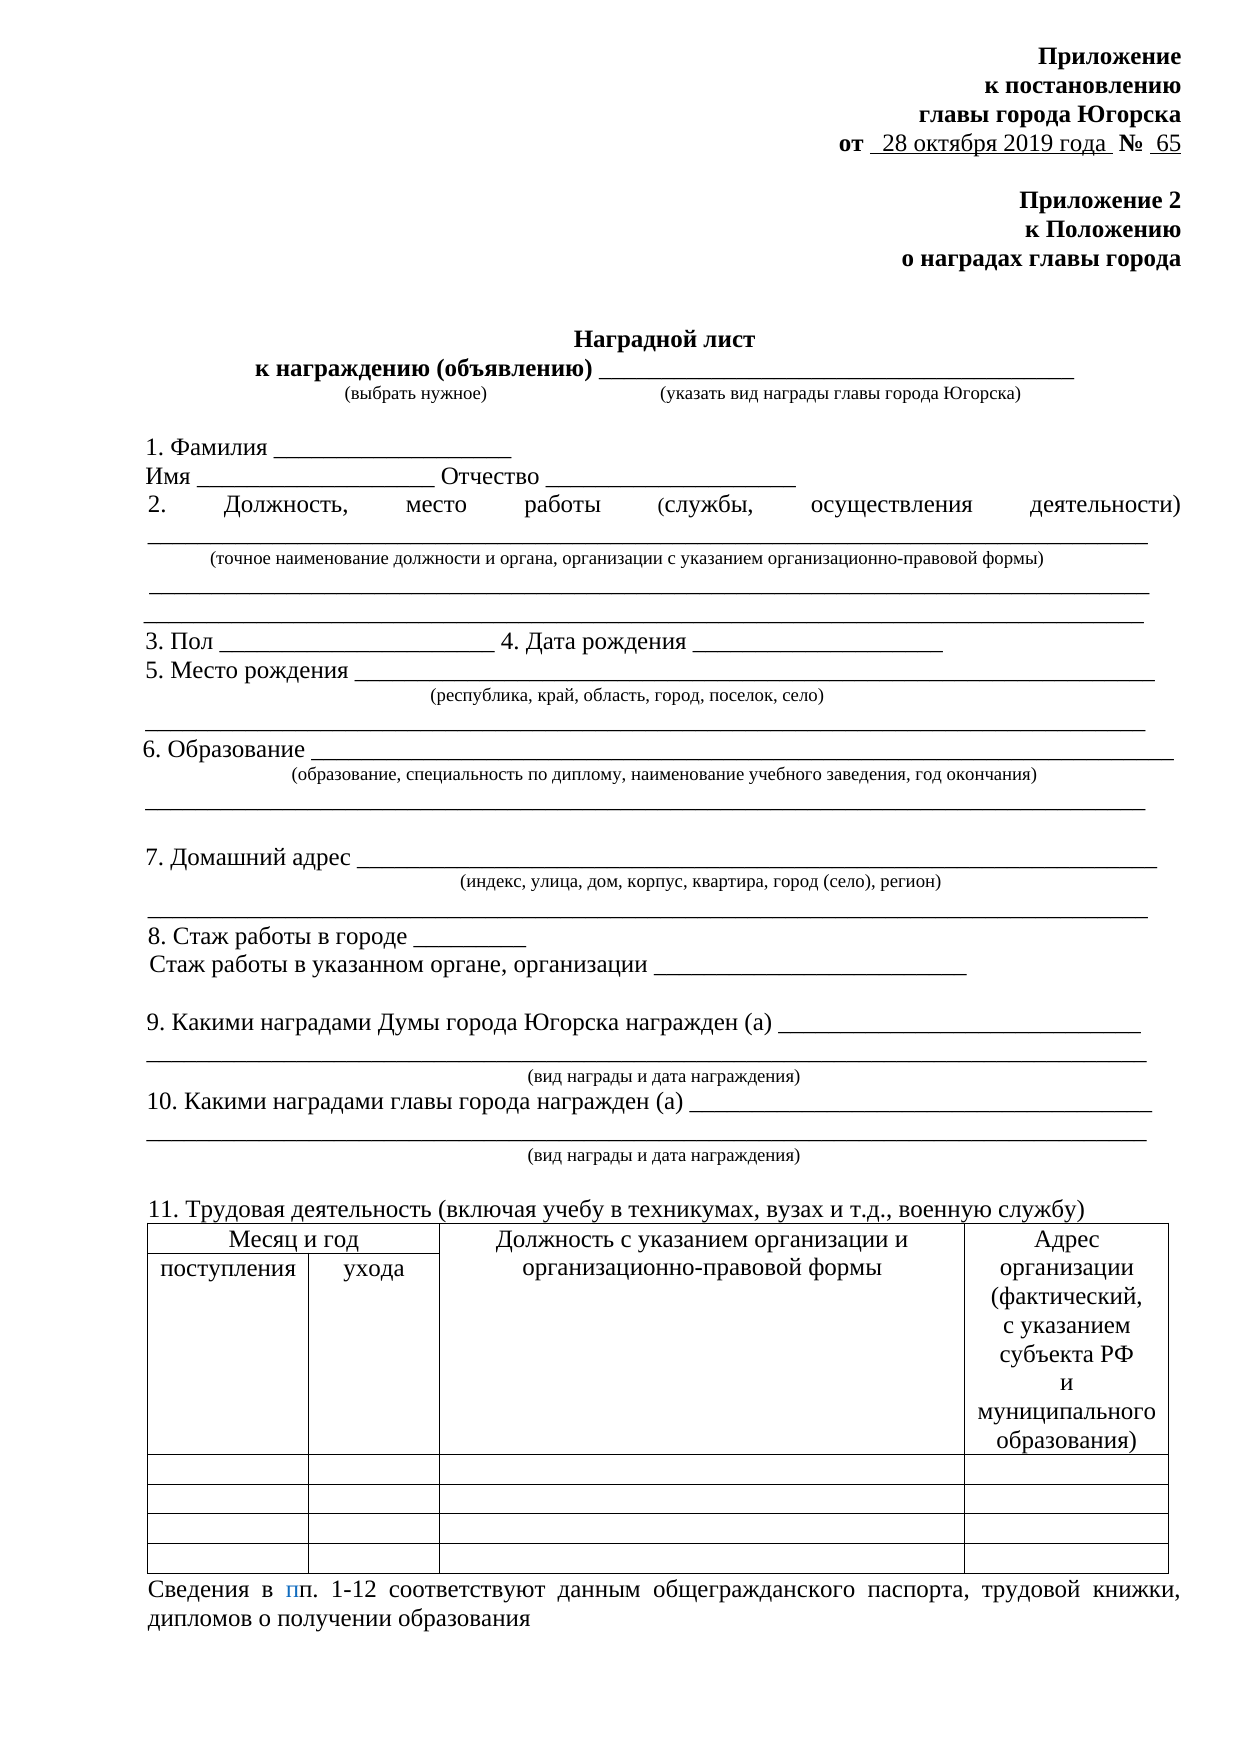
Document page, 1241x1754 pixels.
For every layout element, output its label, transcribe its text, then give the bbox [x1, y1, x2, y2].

text Приложение 2 [73, 185, 1181, 214]
table_cell [440, 1455, 964, 1483]
text (индекс, улица, дом, корпус, квартира, город (село), регион) [148, 870, 1181, 892]
text 1. Фамилия ___________________ [145, 432, 1182, 461]
table_cell [309, 1544, 439, 1573]
text Приложение [148, 41, 1181, 70]
table_cell [440, 1485, 964, 1513]
text ________________________________________________________________________________ [144, 597, 1182, 626]
text 10. Какими наградами главы города награжден (а) _____________________________________ [146, 1086, 1182, 1115]
text ________________________________________________________________________________ [145, 784, 1182, 813]
text к постановлению [148, 70, 1181, 99]
text Наградной лист [148, 324, 1181, 353]
table_header Месяц и год [148, 1224, 439, 1252]
text к награждению (объявлению) ______________________________________ [148, 353, 1181, 382]
table_cell [148, 1544, 308, 1573]
text от 28 октября 2019 года № 65 [148, 128, 1181, 156]
table_cell [965, 1514, 1168, 1543]
table_cell [965, 1544, 1168, 1573]
table_header Должность с указанием организации и организационно-правовой формы [440, 1224, 964, 1454]
text 2. Должность, место работы (службы, осуществления деятельности) ________________________________________________________________________________ [148, 489, 1181, 547]
text (образование, специальность по диплому, наименование учебного заведения, год окончания) [148, 763, 1182, 784]
text 8. Стаж работы в городе _________ [148, 921, 1182, 949]
text (выбрать нужное) (указать вид награды главы города Югорска) [73, 382, 1181, 403]
table_cell [148, 1514, 308, 1543]
table_cell ухода [309, 1254, 439, 1454]
text 5. Место рождения ________________________________________________________________ [145, 655, 1182, 683]
table_cell [309, 1514, 439, 1543]
text (республика, край, область, город, поселок, село) [73, 683, 1182, 705]
text (точное наименование должности и органа, организации с указанием организационно-правовой формы) [73, 547, 1182, 568]
table_cell поступления [148, 1254, 308, 1454]
table_cell [965, 1485, 1168, 1513]
text 11. Трудовая деятельность (включая учебу в техникумах, вузах и т.д., военную службу) [148, 1194, 1181, 1223]
text 9. Какими наградами Думы города Югорска награжден (а) _____________________________ [146, 1007, 1182, 1036]
table_cell [965, 1455, 1168, 1483]
text главы города Югорска [148, 99, 1181, 128]
table_cell [148, 1485, 308, 1513]
text ________________________________________________________________________________ [146, 1036, 1182, 1064]
table_cell [148, 1455, 308, 1483]
text ________________________________________________________________________________ [145, 705, 1182, 734]
text 7. Домашний адрес ________________________________________________________________ [145, 842, 1182, 870]
text ________________________________________________________________________________ [148, 892, 1181, 921]
text Имя ___________________ Отчество ____________________ [145, 461, 1182, 489]
text (вид награды и дата награждения) [146, 1064, 1182, 1086]
text к Положению [73, 214, 1181, 243]
text (вид награды и дата награждения) [146, 1143, 1182, 1165]
text ________________________________________________________________________________ [149, 568, 1182, 597]
table_cell [440, 1514, 964, 1543]
table_cell [309, 1455, 439, 1483]
table_cell [440, 1544, 964, 1573]
text 3. Пол ______________________ 4. Дата рождения ____________________ [145, 626, 1182, 655]
table_cell [309, 1485, 439, 1513]
text Стаж работы в указанном органе, организации _________________________ [149, 949, 1182, 978]
text о наградах главы города [73, 243, 1181, 271]
text ________________________________________________________________________________ [146, 1115, 1182, 1143]
text 6. Образование _____________________________________________________________________ [142, 734, 1182, 763]
text Сведения в пп. 1-12 соответствуют данным общегражданского паспорта, трудовой книжки, дипломов о получении образования [148, 1574, 1181, 1631]
table_header Адрес организации (фактический, с указанием субъекта РФ и муниципального образования) [965, 1224, 1168, 1454]
